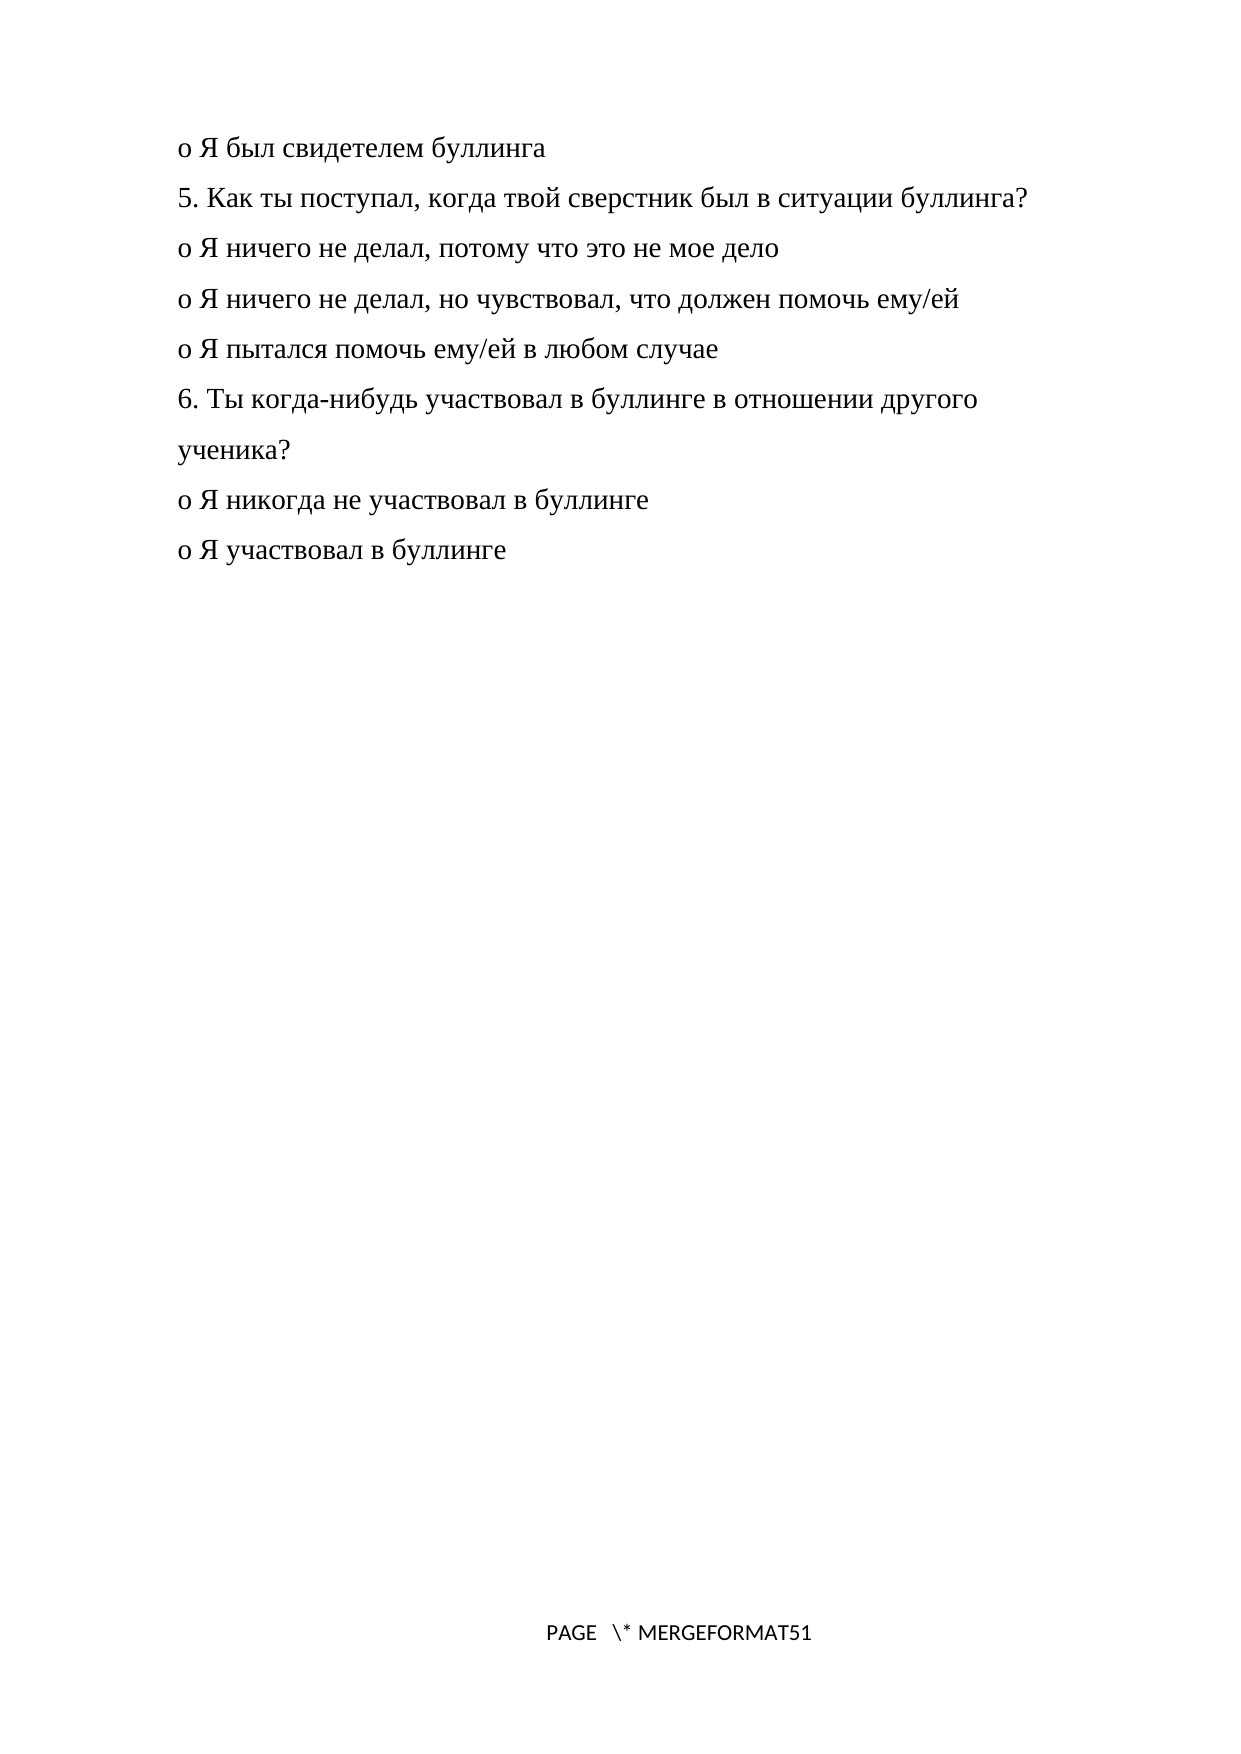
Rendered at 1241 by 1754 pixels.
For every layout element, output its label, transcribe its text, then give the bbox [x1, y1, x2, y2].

text o Я ничего не делал, потому что это не мое дело [177, 231, 1181, 264]
text o Я ничего не делал, но чувствовал, что должен помочь ему/ей [177, 281, 1181, 314]
text o Я никогда не участвовал в буллинге [177, 482, 1181, 516]
text o Я был свидетелем буллинга [177, 130, 1181, 163]
text o Я пытался помочь ему/ей в любом случае [177, 331, 1181, 365]
text 6. Ты когда-нибудь участвовал в буллинге в отношении другого [177, 381, 1181, 415]
text o Я участвовал в буллинге [177, 532, 1181, 566]
text ученика? [177, 432, 1181, 465]
text 5. Как ты поступал, когда твой сверстник был в ситуации буллинга? [177, 180, 1181, 214]
